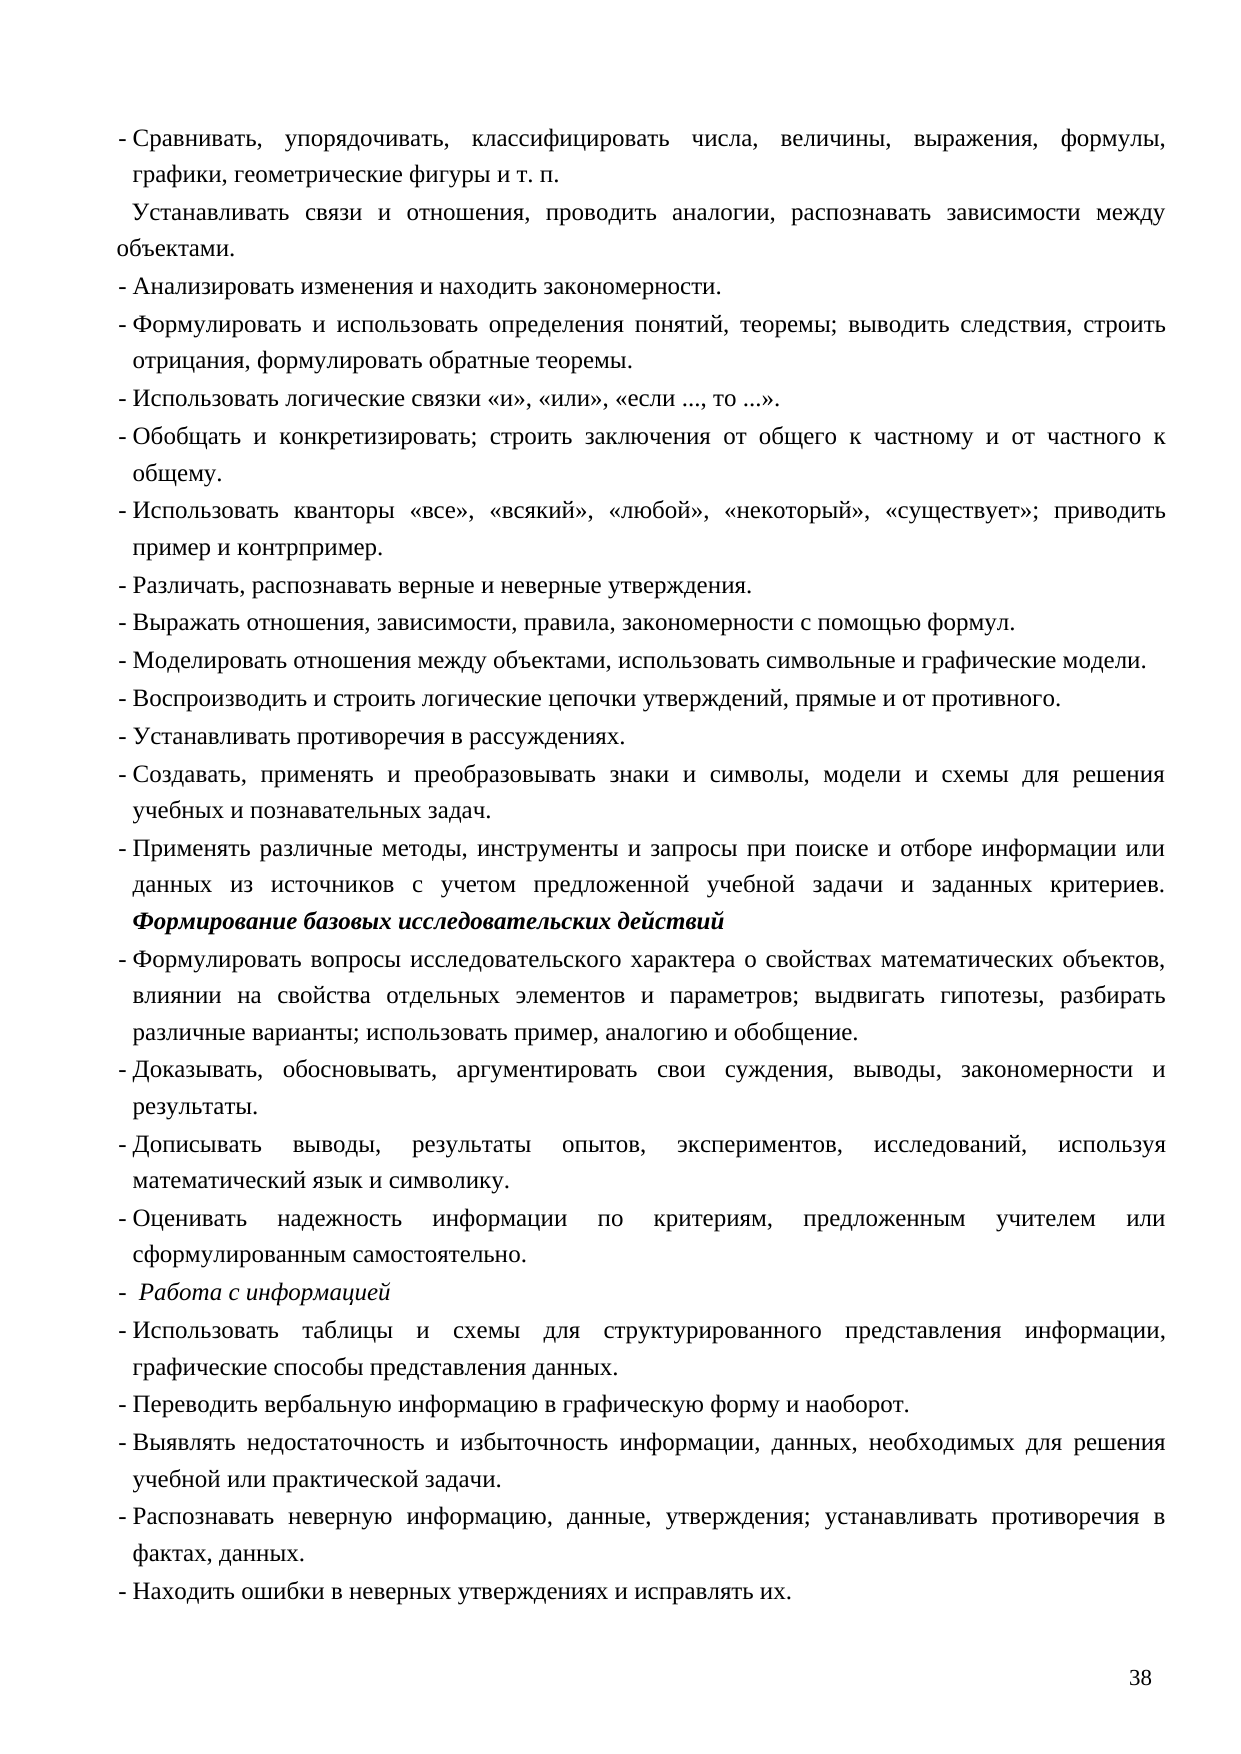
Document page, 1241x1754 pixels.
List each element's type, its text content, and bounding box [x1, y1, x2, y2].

list Формулировать вопросы исследовательского характера о свойствах математических объектов, влиянии на свойства отдельных элементов и параметров; выдвигать гипотезы, разбирать различные варианты; использовать пример, аналогию и обобщение. [118, 944, 1167, 1045]
list Работа с информацией [118, 1277, 1167, 1306]
list Моделировать отношения между объектами, использовать символьные и графические модели. [118, 645, 1167, 674]
list Оценивать надежность информации по критериям, предложенным учителем или сформулированным самостоятельно. [118, 1203, 1167, 1268]
list Применять различные методы, инструменты и запросы при поиске и отборе информации или данных из источников с учетом предложенной учебной задачи и заданных критериев. Формирование базовых исследовательских действий [118, 833, 1167, 935]
list Сравнивать, упорядочивать, классифицировать числа, величины, выражения, формулы, графики, геометрические фигуры и т. п. [118, 123, 1167, 188]
list Дописывать выводы, результаты опытов, экспериментов, исследований, используя математический язык и символику. [118, 1129, 1167, 1194]
list Находить ошибки в неверных утверждениях и исправлять их. [118, 1576, 1167, 1604]
list Создавать, применять и преобразовывать знаки и символы, модели и схемы для решения учебных и познавательных задач. [118, 759, 1167, 824]
list Использовать кванторы «все», «всякий», «любой», «некоторый», «существует»; приводить пример и контрпример. [118, 495, 1167, 561]
text Устанавливать связи и отношения, проводить аналогии, распознавать зависимости между объектами. [116, 197, 1167, 262]
list Использовать таблицы и схемы для структурированного представления информации, графические способы представления данных. [118, 1315, 1167, 1380]
list Воспроизводить и строить логические цепочки утверждений, прямые и от противного. [118, 683, 1167, 712]
list Обобщать и конкретизировать; строить заключения от общего к частному и от частного к общему. [118, 421, 1167, 486]
list Переводить вербальную информацию в графическую форму и наоборот. [118, 1389, 1167, 1418]
list Использовать логические связки «и», «или», «если ..., то ...». [118, 383, 1167, 412]
list Различать, распознавать верные и неверные утверждения. [118, 570, 1167, 598]
list Устанавливать противоречия в рассуждениях. [118, 721, 1167, 750]
list Распознавать неверную информацию, данные, утверждения; устанавливать противоречия в фактах, данных. [118, 1501, 1167, 1567]
list Выражать отношения, зависимости, правила, закономерности с помощью формул. [118, 607, 1167, 636]
list Анализировать изменения и находить закономерности. [118, 271, 1167, 300]
list Выявлять недостаточность и избыточность информации, данных, необходимых для решения учебной или практической задачи. [118, 1427, 1167, 1492]
list Формулировать и использовать определения понятий, теоремы; выводить следствия, строить отрицания, формулировать обратные теоремы. [118, 309, 1167, 374]
list Доказывать, обосновывать, аргументировать свои суждения, выводы, закономерности и результаты. [118, 1054, 1167, 1120]
